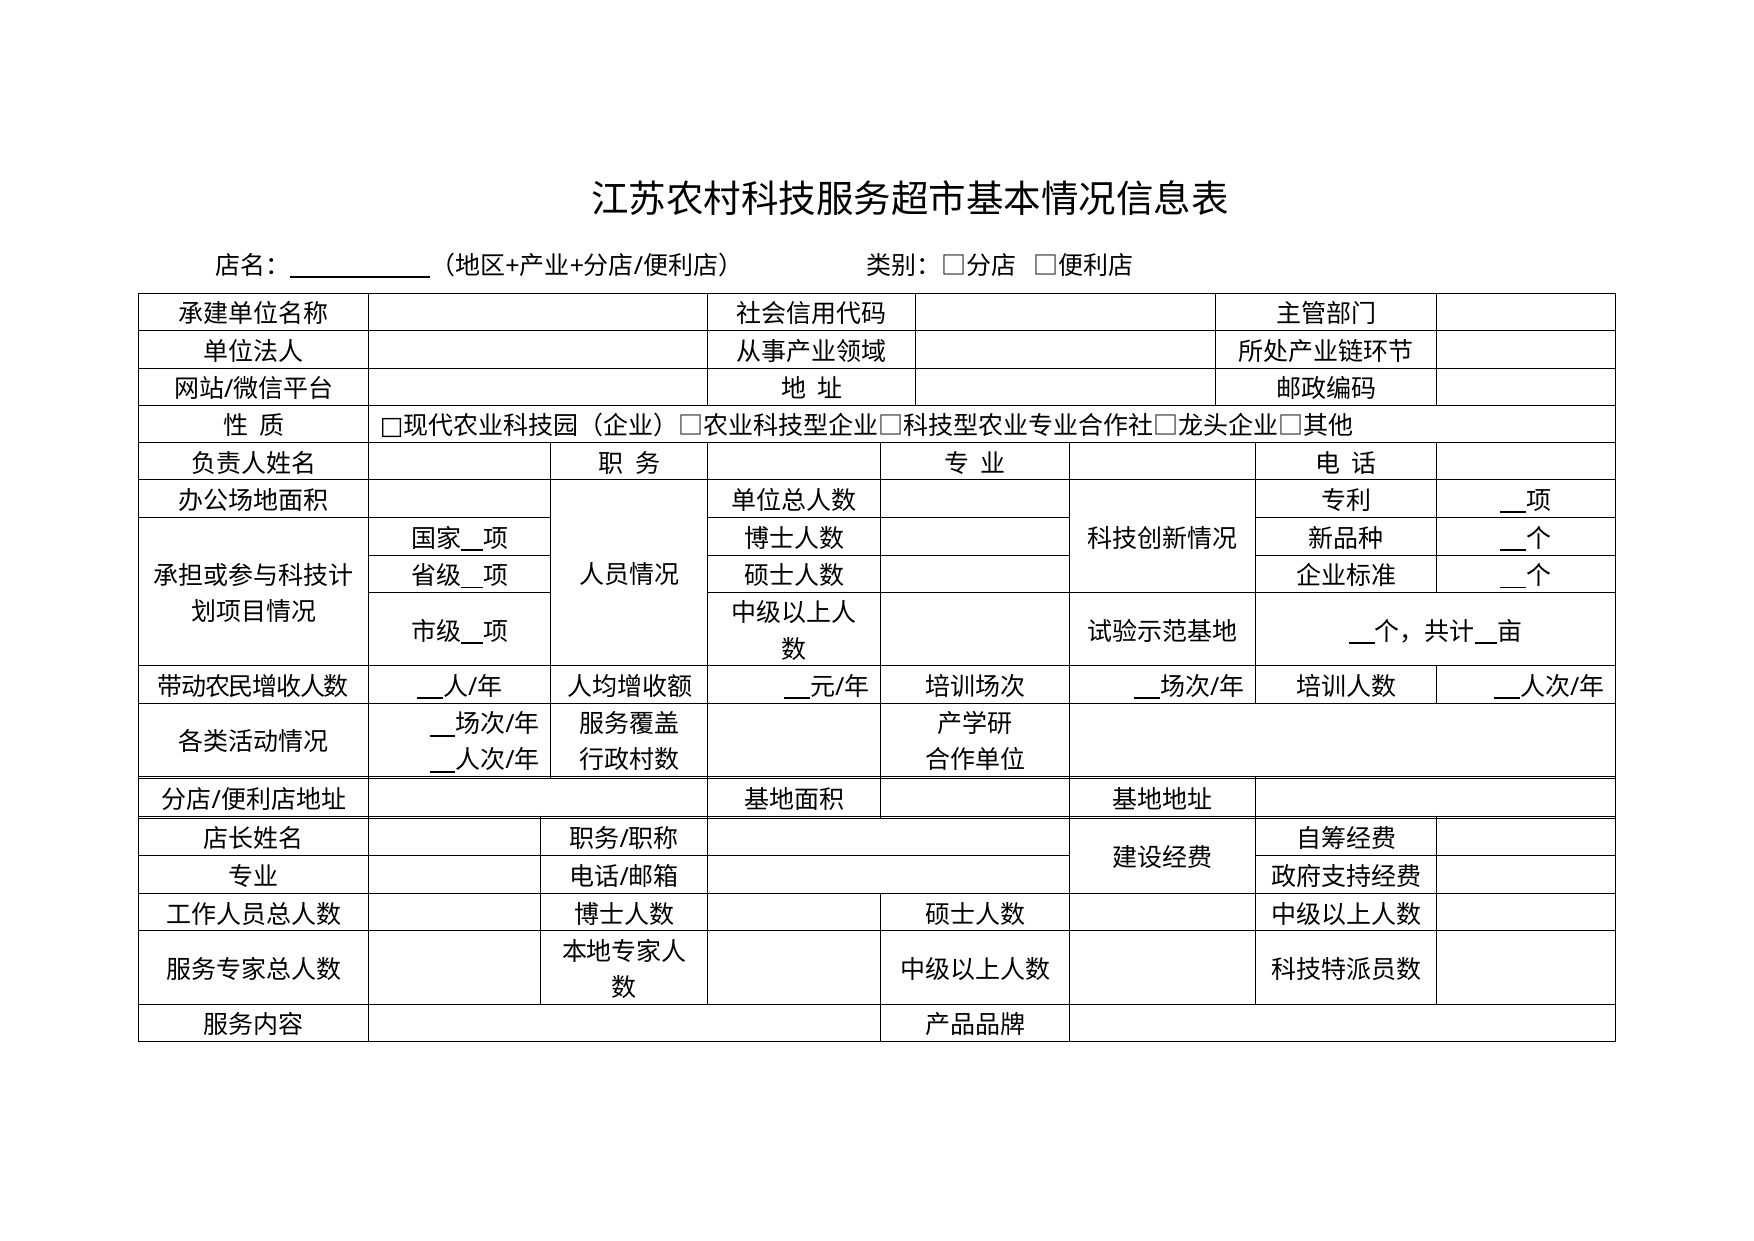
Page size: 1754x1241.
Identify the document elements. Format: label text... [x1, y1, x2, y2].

table_cell [881, 518, 1069, 554]
table_cell [708, 704, 880, 776]
text 店名： （地区+产业+分店/便利店） 类别：□分店 □便利店 [150, 225, 1604, 286]
table_cell □现代农业科技园（企业）□农业科技型企业□科技型农业专业合作社□龙头企业□其他 [369, 406, 1615, 442]
table_cell 硕士人数 [708, 556, 880, 592]
table_cell 服务专家总人数 [139, 931, 368, 1004]
table_cell [369, 1005, 880, 1041]
table_cell 企业标准 [1256, 556, 1436, 592]
table_cell 博士人数 [708, 518, 880, 554]
table_cell [881, 779, 1069, 816]
table_cell 基地地址 [1070, 779, 1255, 816]
table_cell [708, 894, 880, 930]
table_cell 个 [1437, 556, 1615, 592]
table_cell 科技特派员数 [1256, 931, 1436, 1004]
table_cell 中级以上人数 [1256, 894, 1436, 930]
table_cell 各类活动情况 [139, 704, 368, 776]
table_cell 承担或参与科技计划项目情况 [139, 518, 368, 665]
table_cell [369, 779, 707, 816]
table_cell [1070, 894, 1255, 930]
table_cell 电 话 [1256, 443, 1436, 479]
table_header [1437, 294, 1615, 330]
table_cell 试验示范基地 [1070, 593, 1255, 665]
table_cell 从事产业领域 [708, 331, 915, 367]
table_cell [708, 931, 880, 1004]
table_cell 职 务 [551, 443, 707, 479]
table_cell 邮政编码 [1216, 369, 1436, 405]
table_cell 网站/微信平台 [139, 369, 368, 405]
table_cell [369, 856, 540, 893]
table_cell [1070, 931, 1255, 1004]
table_cell 产品品牌 [881, 1005, 1069, 1041]
table_cell [916, 331, 1215, 367]
table_cell 专业 [139, 856, 368, 893]
table_cell 单位法人 [139, 331, 368, 367]
table_cell 培训人数 [1256, 666, 1436, 703]
table_header 承建单位名称 [139, 294, 368, 330]
table_cell 分店/便利店地址 [139, 779, 368, 816]
table_cell 工作人员总人数 [139, 894, 368, 930]
text 江苏农村科技服务超市基本情况信息表 [150, 163, 1604, 225]
table_cell 办公场地面积 [139, 480, 368, 517]
table_header [369, 294, 707, 330]
table_cell [881, 480, 1069, 517]
table_cell [369, 931, 540, 1004]
table_cell [1070, 443, 1255, 479]
table_cell 店长姓名 [139, 819, 368, 855]
table_cell 本地专家人数 [541, 931, 707, 1004]
table_cell [708, 819, 1069, 855]
table_cell 场次/年 人次/年 [369, 704, 550, 776]
table_cell [1437, 894, 1615, 930]
table_cell 电话/邮箱 [541, 856, 707, 893]
table_cell [369, 894, 540, 930]
table_cell [1070, 704, 1615, 776]
table_cell 培训场次 [881, 666, 1069, 703]
table_cell [708, 856, 1069, 893]
table_header 主管部门 [1216, 294, 1436, 330]
table_cell 博士人数 [541, 894, 707, 930]
table_cell [1256, 779, 1615, 816]
table_cell 专利 [1256, 480, 1436, 517]
table_cell 科技创新情况 [1070, 480, 1255, 592]
table_cell 单位总人数 [708, 480, 880, 517]
table_cell 服务覆盖 行政村数 [551, 704, 707, 776]
table_cell [1437, 931, 1615, 1004]
table_cell 所处产业链环节 [1216, 331, 1436, 367]
table_cell 专 业 [881, 443, 1069, 479]
table_cell 中级以上人数 [881, 931, 1069, 1004]
table_cell 人/年 [369, 666, 550, 703]
table_cell 负责人姓名 [139, 443, 368, 479]
table_cell 新品种 [1256, 518, 1436, 554]
table_cell [1437, 331, 1615, 367]
table_cell [369, 369, 707, 405]
table_cell 职务/职称 [541, 819, 707, 855]
table_cell 个，共计 亩 [1256, 593, 1615, 665]
table_cell [916, 369, 1215, 405]
table_cell [881, 593, 1069, 665]
table_cell 性 质 [139, 406, 368, 442]
table_cell 人次/年 [1437, 666, 1615, 703]
table_cell [369, 480, 550, 517]
table_cell 硕士人数 [881, 894, 1069, 930]
table_cell 带动农民增收人数 [139, 666, 368, 703]
table_cell [1437, 369, 1615, 405]
table_cell 项 [1437, 480, 1615, 517]
table_cell 自筹经费 [1256, 819, 1436, 855]
table_cell [369, 443, 550, 479]
table_cell [369, 819, 540, 855]
table_cell [1437, 856, 1615, 893]
table_cell 市级 项 [369, 593, 550, 665]
table_cell 场次/年 [1070, 666, 1255, 703]
table_cell [369, 331, 707, 367]
table_cell 人均增收额 [551, 666, 707, 703]
table_cell [1437, 443, 1615, 479]
table_cell 中级以上人数 [708, 593, 880, 665]
table_header 社会信用代码 [708, 294, 915, 330]
table_cell [881, 556, 1069, 592]
table_cell 国家 项 [369, 518, 550, 554]
table_header [916, 294, 1215, 330]
table_cell [1070, 1005, 1615, 1041]
table_cell 省级 项 [369, 556, 550, 592]
table_cell 地 址 [708, 369, 915, 405]
table_cell [708, 443, 880, 479]
table_cell 政府支持经费 [1256, 856, 1436, 893]
table_cell 个 [1437, 518, 1615, 554]
table_cell 产学研 合作单位 [881, 704, 1069, 776]
table_cell 基地面积 [708, 779, 880, 816]
table_cell [1437, 819, 1615, 855]
table_cell 人员情况 [551, 480, 707, 665]
table_cell 建设经费 [1070, 819, 1255, 893]
table_cell 元/年 [708, 666, 880, 703]
table_cell 服务内容 [139, 1005, 368, 1041]
